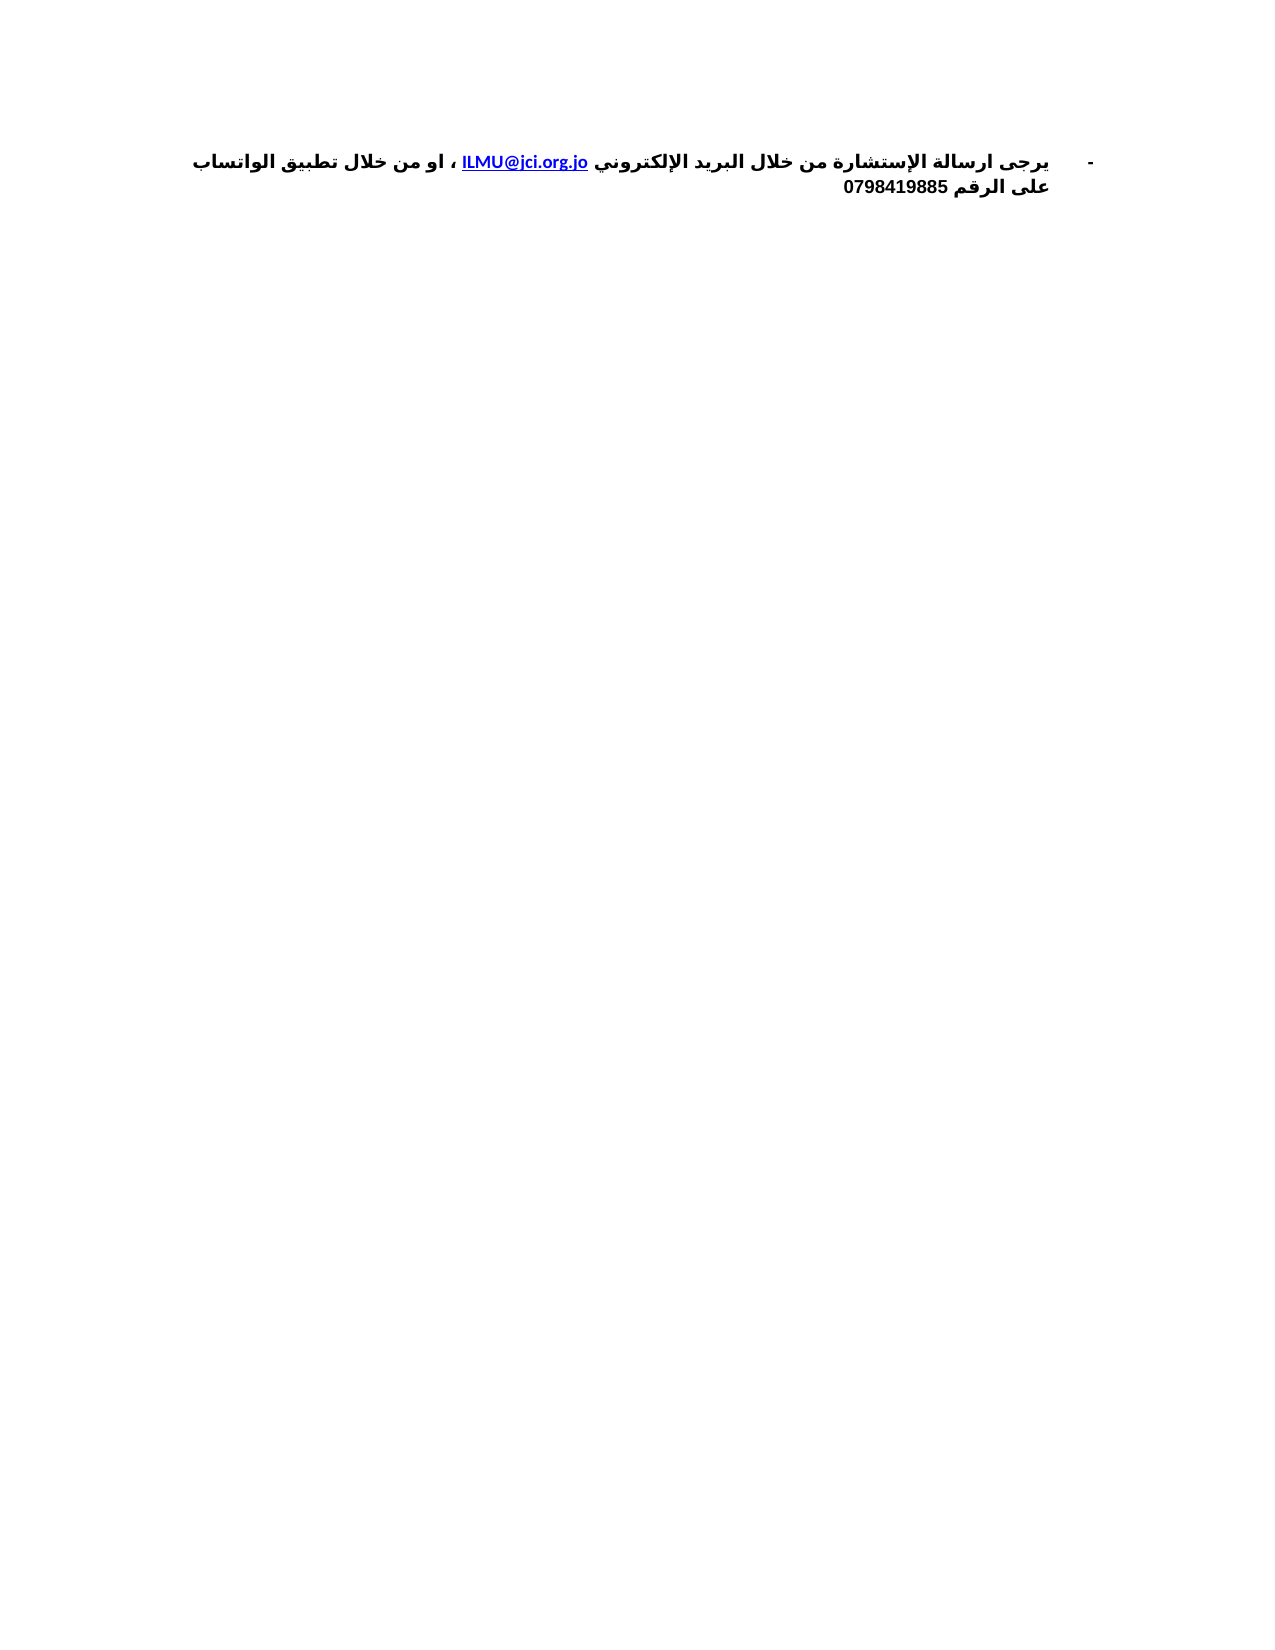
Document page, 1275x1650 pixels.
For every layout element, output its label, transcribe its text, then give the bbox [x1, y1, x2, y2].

list يرجى ارسالة الإستشارة من خلال البريد الإلكتروني ILMU@jci.org.jo ، او من خلال تطبيق الواتساب على الرقم 0798419885 [150, 150, 1087, 198]
